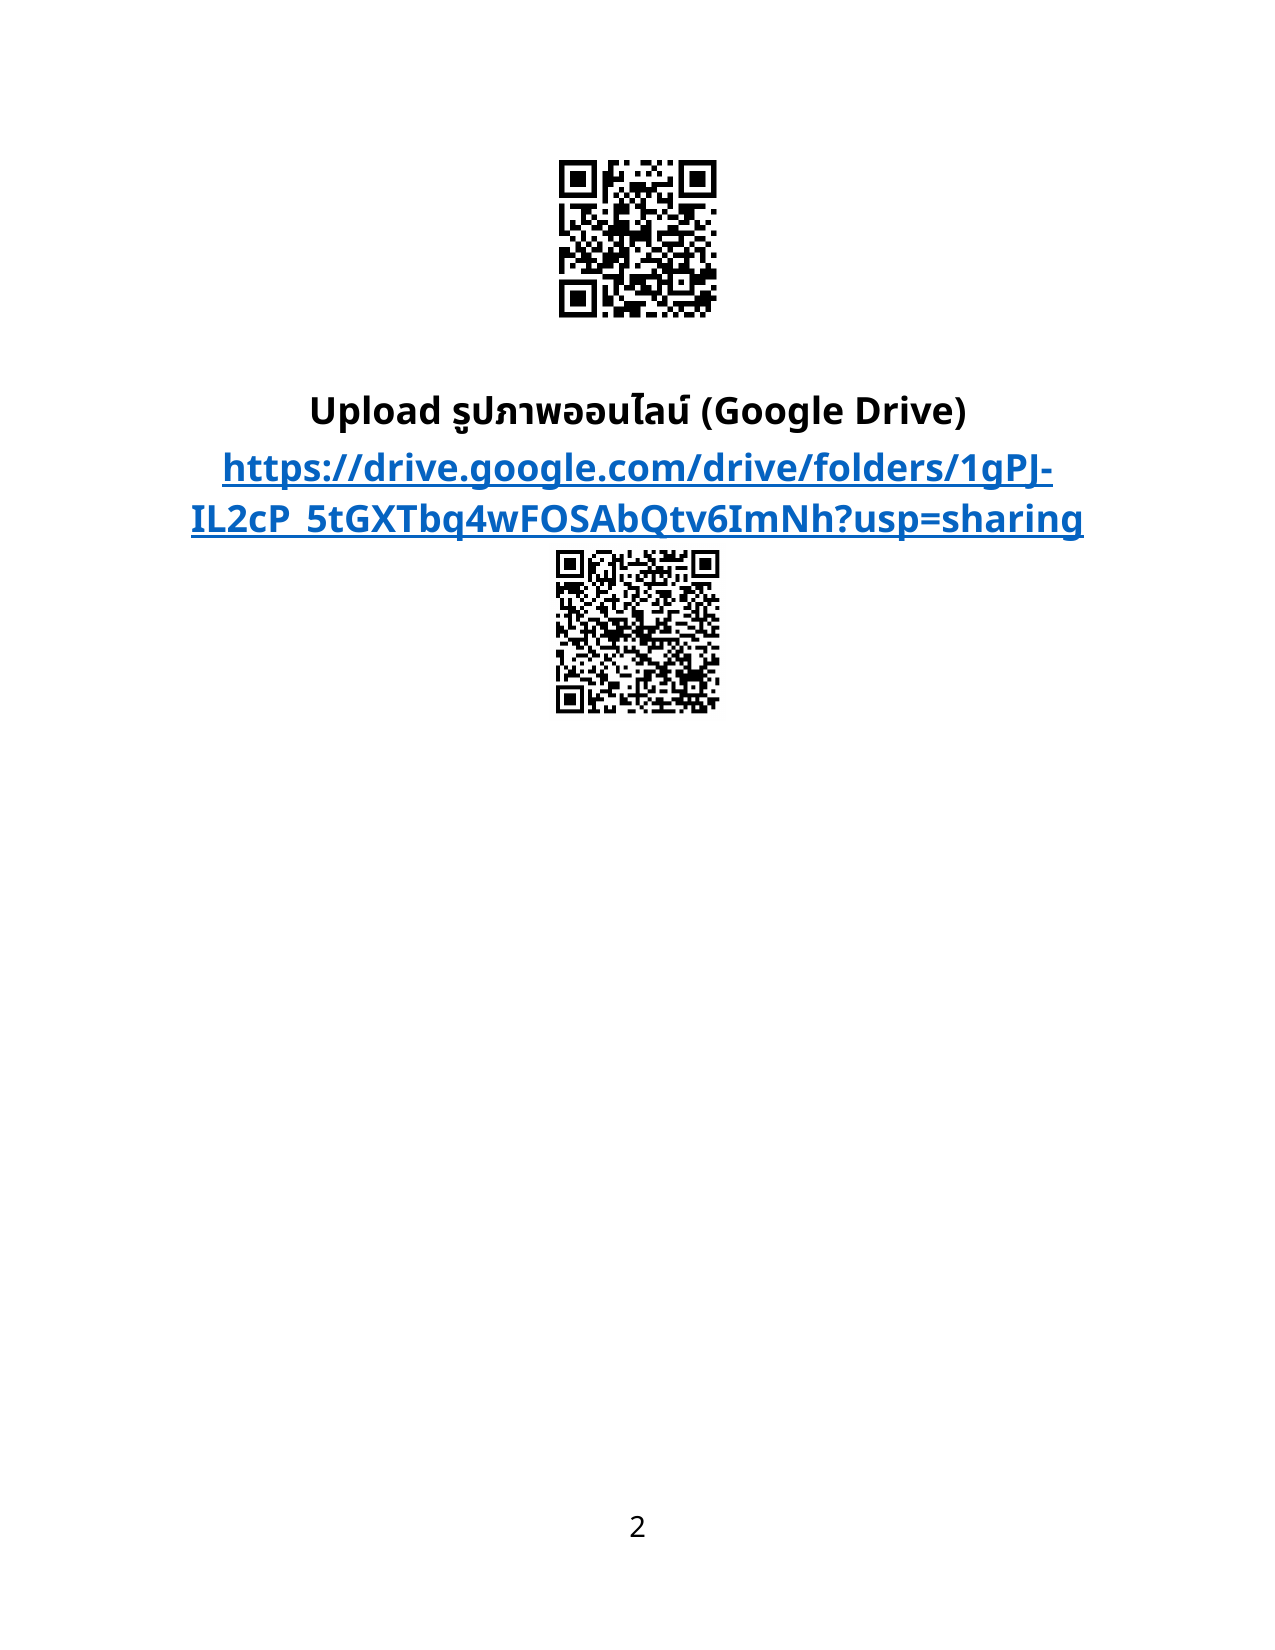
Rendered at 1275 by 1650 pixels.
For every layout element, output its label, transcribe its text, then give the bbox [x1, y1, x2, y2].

picture [548, 150, 727, 328]
picture [548, 543, 727, 721]
text Upload รูปภาพออนไลน์ (Google Drive) [150, 384, 1125, 441]
text https://drive.google.com/drive/folders/1gPJ-IL2cP_5tGXTbq4wFOSAbQtv6ImNh?usp=sharing [150, 441, 1125, 543]
